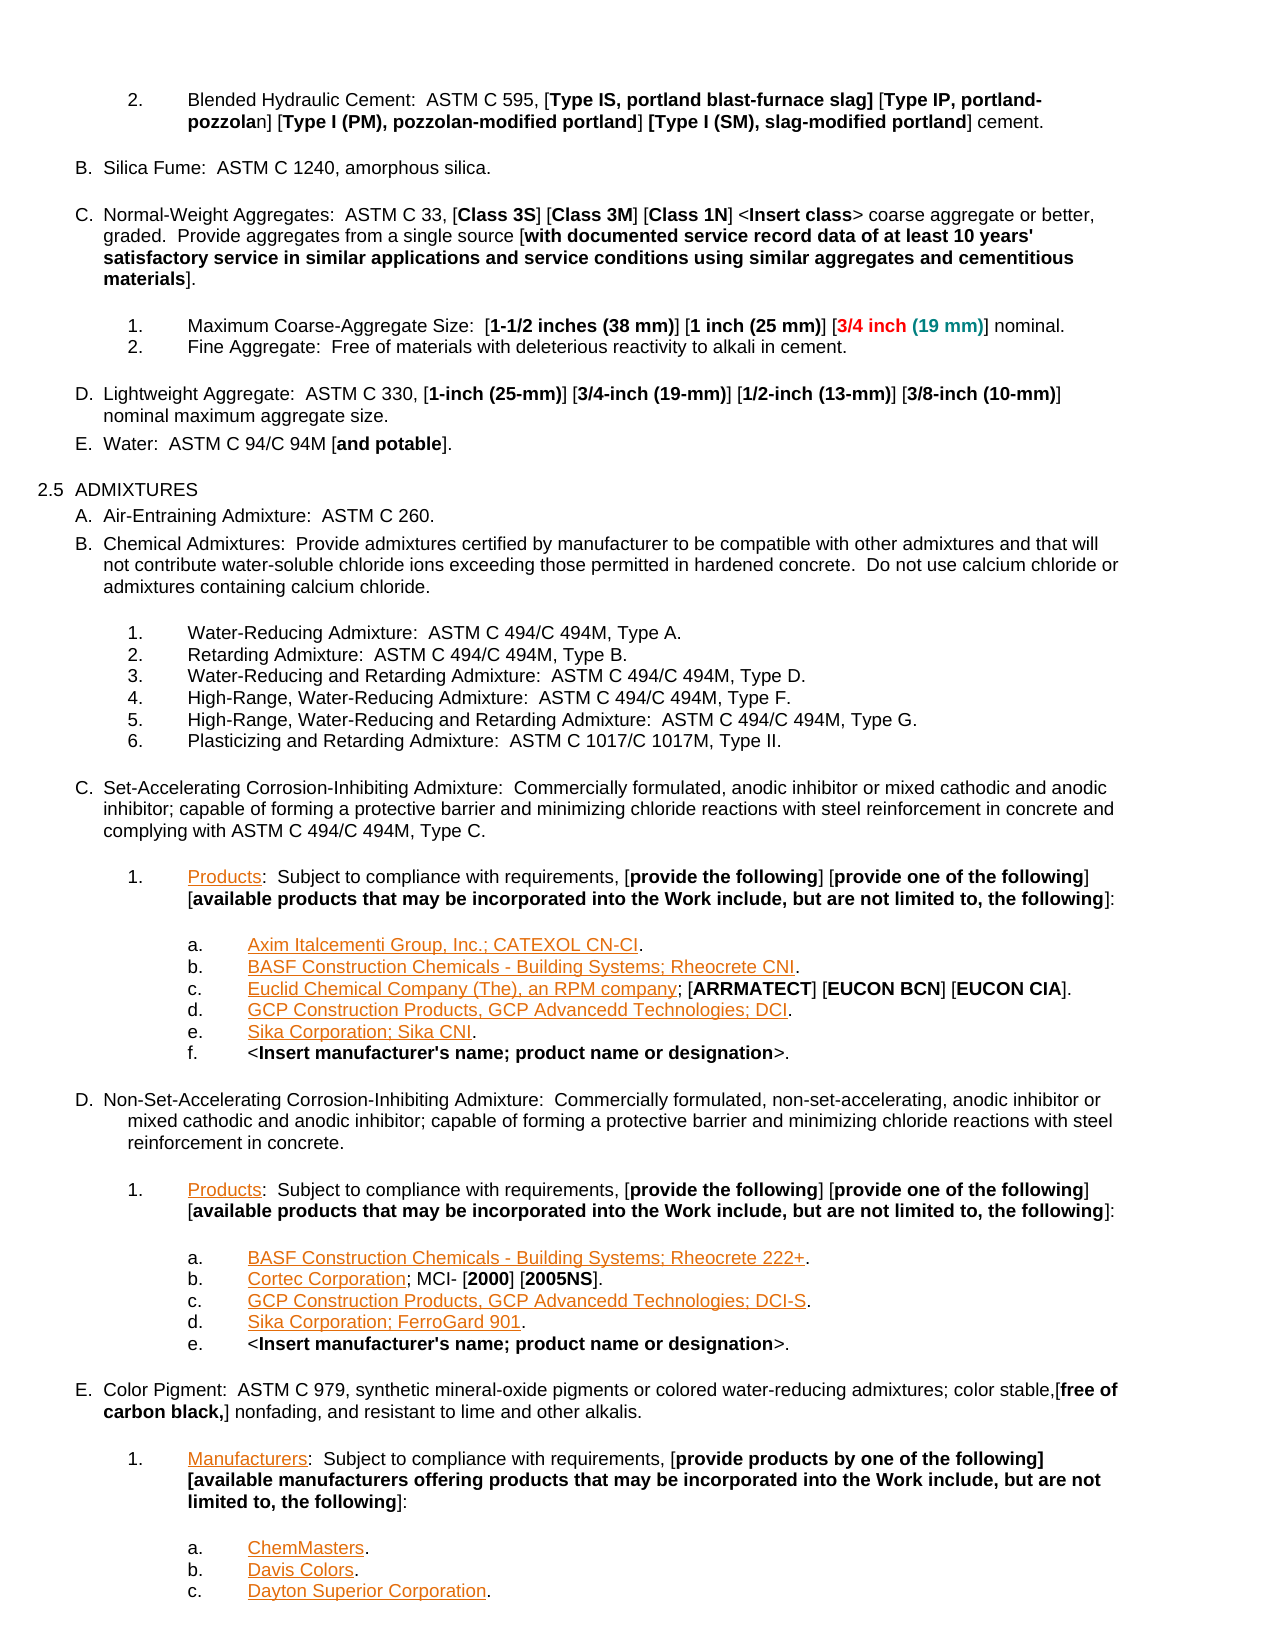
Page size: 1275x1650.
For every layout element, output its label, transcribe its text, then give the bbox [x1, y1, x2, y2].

text Sika Corporation; FerroGard 901. [187, 1311, 1125, 1333]
text BASF Construction Chemicals - Building Systems; Rheocrete CNI. [187, 956, 1125, 977]
text Plasticizing and Retarding Admixture: ASTM C 1017/C 1017M, Type II. [127, 730, 1125, 751]
text Water-Reducing Admixture: ASTM C 494/C 494M, Type A. [127, 622, 1125, 644]
text Non-Set-Accelerating Corrosion-Inhibiting Admixture: Commercially formulated, non-set-accelerating, anodic inhibitor or mixed cathodic and anodic inhibitor; capable of forming a protective barrier and minimizing chloride reactions with steel reinforcement in concrete. [75, 1089, 1125, 1153]
text Dayton Superior Corporation. [187, 1580, 1125, 1602]
text Lightweight Aggregate: ASTM C 330, [1-inch (25-mm)] [3/4-inch (19-mm)] [1/2-inch (13-mm)] [3/8-inch (10-mm)] nominal maximum aggregate size. [75, 383, 1125, 426]
text <Insert manufacturer's name; product name or designation>. [187, 1042, 1125, 1064]
text Manufacturers: Subject to compliance with requirements, [provide products by one of the following] [available manufacturers offering products that may be incorporated into the Work include, but are not limited to, the following]: [127, 1447, 1125, 1512]
text Chemical Admixtures: Provide admixtures certified by manufacturer to be compatible with other admixtures and that will not contribute water-soluble chloride ions exceeding those permitted in hardened concrete. Do not use calcium chloride or admixtures containing calcium chloride. [75, 532, 1125, 597]
text Color Pigment: ASTM C 979, synthetic mineral-oxide pigments or colored water-reducing admixtures; color stable,[free of carbon black,] nonfading, and resistant to lime and other alkalis. [75, 1379, 1125, 1422]
text Euclid Chemical Company (The), an RPM company; [ARRMATECT] [EUCON BCN] [EUCON CIA]. [187, 977, 1125, 999]
text Sika Corporation; Sika CNI. [187, 1021, 1125, 1042]
text Water: ASTM C 94/C 94M [and potable]. [75, 432, 1125, 454]
text <Insert manufacturer's name; product name or designation>. [187, 1333, 1125, 1354]
text High-Range, Water-Reducing Admixture: ASTM C 494/C 494M, Type F. [127, 687, 1125, 708]
text Air-Entraining Admixture: ASTM C 260. [75, 504, 1125, 526]
text Fine Aggregate: Free of materials with deleterious reactivity to alkali in cement. [127, 336, 1125, 358]
text ChemMasters. [187, 1537, 1125, 1559]
text Blended Hydraulic Cement: ASTM C 595, [Type IS, portland blast-furnace slag] [Type IP, portland-pozzolan] [Type I (PM), pozzolan-modified portland] [Type I (SM), slag-modified portland] cement. [127, 89, 1125, 132]
text ADMIXTURES [37, 479, 1125, 500]
text Silica Fume: ASTM C 1240, amorphous silica. [75, 157, 1125, 178]
text Retarding Admixture: ASTM C 494/C 494M, Type B. [127, 644, 1125, 665]
text Water-Reducing and Retarding Admixture: ASTM C 494/C 494M, Type D. [127, 665, 1125, 687]
text Maximum Coarse-Aggregate Size: [1-1/2 inches (38 mm)] [1 inch (25 mm)] [3/4 inch (19 mm)] nominal. [127, 315, 1125, 336]
text Cortec Corporation; MCI- [2000] [2005NS]. [187, 1268, 1125, 1289]
text Set-Accelerating Corrosion-Inhibiting Admixture: Commercially formulated, anodic inhibitor or mixed cathodic and anodic inhibitor; capable of forming a protective barrier and minimizing chloride reactions with steel reinforcement in concrete and complying with ASTM C 494/C 494M, Type C. [75, 776, 1125, 841]
text Axim Italcementi Group, Inc.; CATEXOL CN-CI. [187, 934, 1125, 956]
text BASF Construction Chemicals - Building Systems; Rheocrete 222+. [187, 1246, 1125, 1268]
text Normal-Weight Aggregates: ASTM C 33, [Class 3S] [Class 3M] [Class 1N] <Insert class> coarse aggregate or better, graded. Provide aggregates from a single source [with documented service record data of at least 10 years' satisfactory service in similar applications and service conditions using similar aggregates and cementitious materials]. [75, 203, 1125, 290]
text Davis Colors. [187, 1559, 1125, 1580]
text GCP Construction Products, GCP Advancedd Technologies; DCI-S. [187, 1289, 1125, 1311]
text GCP Construction Products, GCP Advancedd Technologies; DCI. [187, 999, 1125, 1021]
text High-Range, Water-Reducing and Retarding Admixture: ASTM C 494/C 494M, Type G. [127, 708, 1125, 730]
